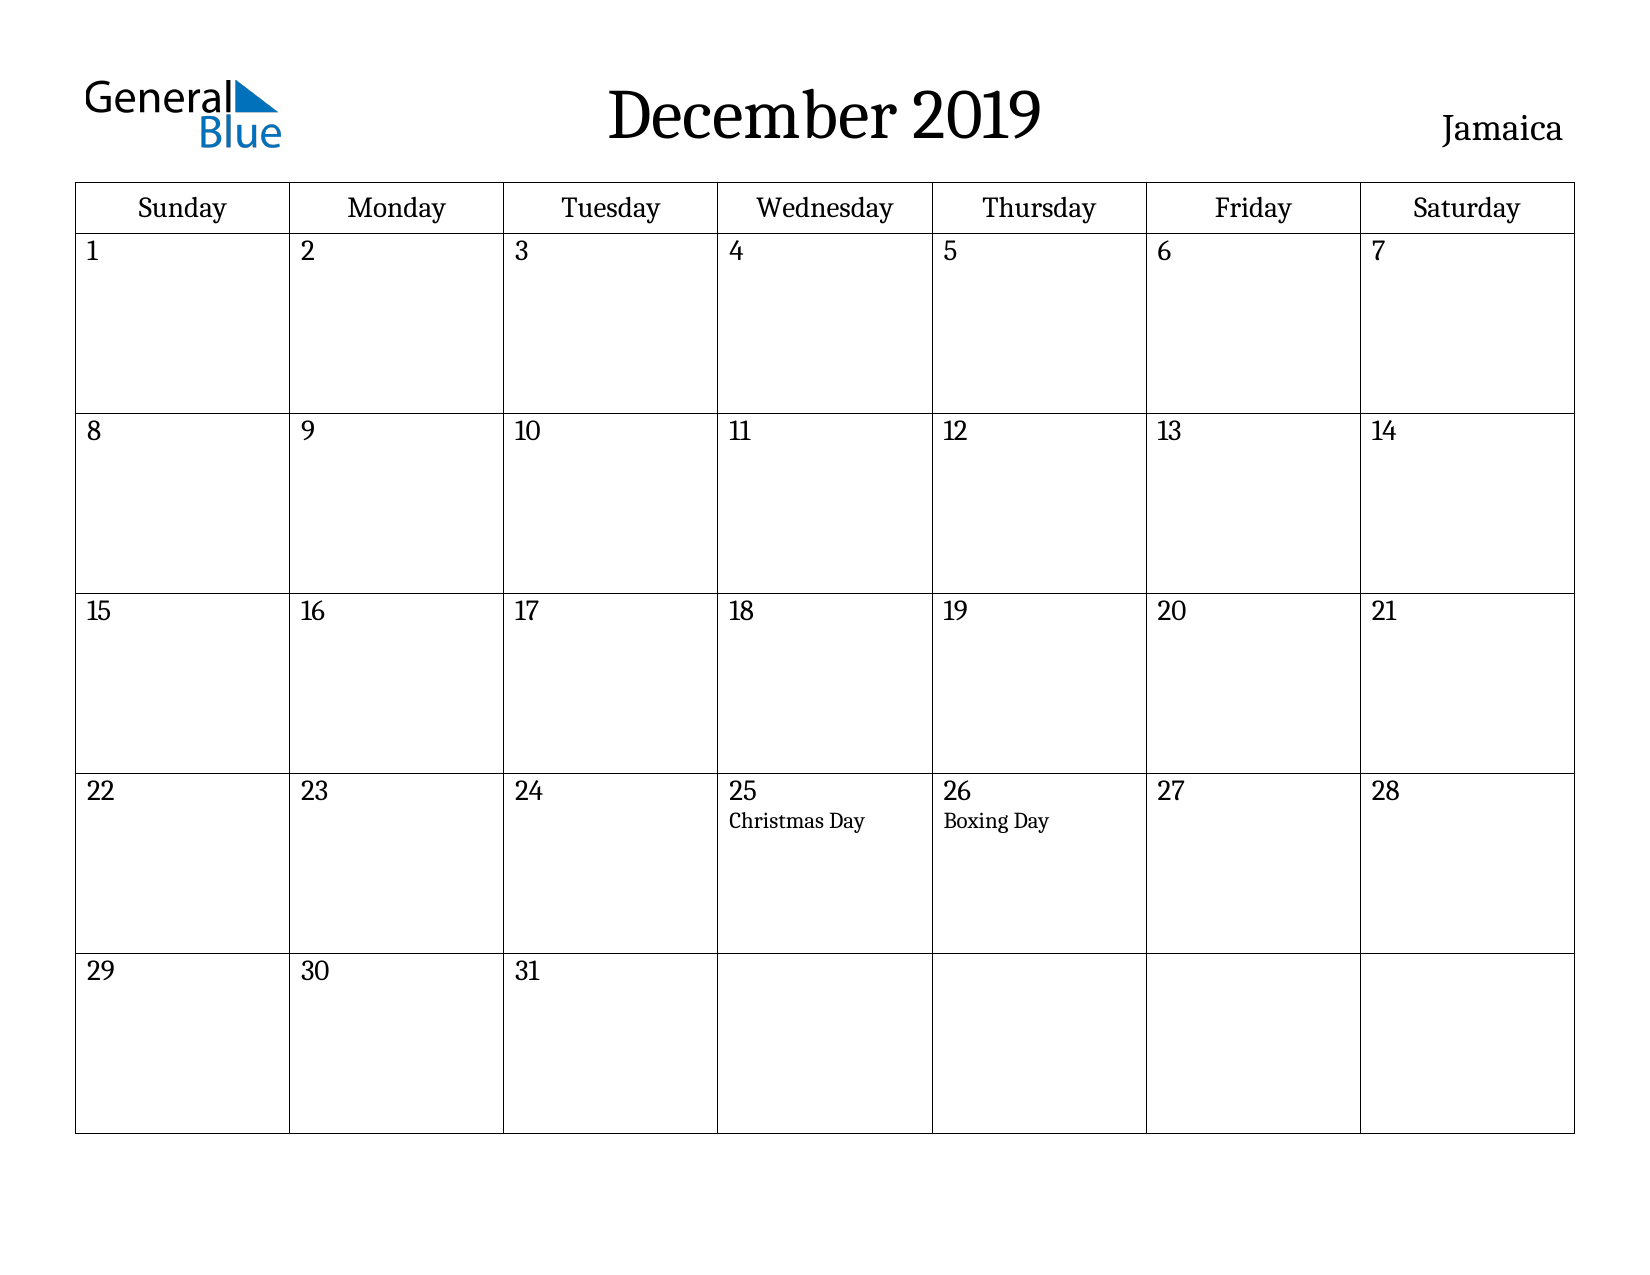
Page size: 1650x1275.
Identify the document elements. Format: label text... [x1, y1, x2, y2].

table_cell 5 [933, 234, 1146, 267]
table_cell Boxing Day [933, 808, 1146, 953]
table_header December 2019 [504, 75, 1146, 182]
table_cell 21 [1361, 594, 1574, 627]
table_cell [76, 267, 289, 413]
table_cell 20 [1147, 594, 1360, 627]
table_cell Thursday [933, 183, 1146, 233]
table_cell 24 [504, 774, 717, 807]
table_cell [290, 448, 503, 593]
table_cell 25 [718, 774, 932, 807]
table_cell [1361, 448, 1574, 593]
table_cell 11 [718, 414, 932, 447]
table_cell 9 [290, 414, 503, 447]
table_cell [933, 267, 1146, 413]
table_cell 1 [76, 234, 289, 267]
table_cell [1147, 627, 1360, 773]
table_cell 17 [504, 594, 717, 627]
table_cell [290, 808, 503, 953]
table_cell [1361, 808, 1574, 953]
table_cell [1361, 627, 1574, 773]
table_cell Sunday [76, 183, 289, 233]
table_cell [718, 627, 932, 773]
table_cell [504, 808, 717, 953]
table_cell 16 [290, 594, 503, 627]
table_cell Saturday [1361, 183, 1574, 233]
table_cell 3 [504, 234, 717, 267]
table_cell [290, 988, 503, 1133]
table_cell 31 [504, 954, 717, 987]
table_cell 14 [1361, 414, 1574, 447]
table_cell 2 [290, 234, 503, 267]
table_cell [290, 627, 503, 773]
table_cell 8 [76, 414, 289, 447]
table_cell [933, 448, 1146, 593]
table_cell 10 [504, 414, 717, 447]
table_cell [76, 448, 289, 593]
table_cell [1147, 808, 1360, 953]
table_cell 7 [1361, 234, 1574, 267]
table_cell Friday [1147, 183, 1360, 233]
table_cell 15 [76, 594, 289, 627]
table_cell [718, 988, 932, 1133]
table_cell [1147, 954, 1360, 987]
table_cell Tuesday [504, 183, 717, 233]
table_cell [933, 627, 1146, 773]
table_cell 29 [76, 954, 289, 987]
table_cell 19 [933, 594, 1146, 627]
table_cell [1147, 267, 1360, 413]
table_cell 12 [933, 414, 1146, 447]
table_cell 27 [1147, 774, 1360, 807]
table_cell [933, 988, 1146, 1133]
table_cell [718, 954, 932, 987]
table_cell Christmas Day [718, 808, 932, 953]
table_cell 23 [290, 774, 503, 807]
table_cell [504, 627, 717, 773]
table_cell [76, 988, 289, 1133]
table_cell [718, 267, 932, 413]
table_cell Wednesday [718, 183, 932, 233]
table_cell [1361, 954, 1574, 987]
table_cell 26 [933, 774, 1146, 807]
table_cell [504, 267, 717, 413]
table_cell 30 [290, 954, 503, 987]
table_cell [1361, 988, 1574, 1133]
table_cell [1361, 267, 1574, 413]
picture [86, 80, 281, 148]
table_cell 22 [76, 774, 289, 807]
table_cell [1147, 448, 1360, 593]
table_cell [504, 988, 717, 1133]
table_cell 6 [1147, 234, 1360, 267]
table_cell 18 [718, 594, 932, 627]
table_cell [718, 448, 932, 593]
table_header Jamaica [1146, 75, 1574, 182]
table_cell [76, 627, 289, 773]
table_cell Monday [290, 183, 503, 233]
table_header [76, 75, 503, 182]
table_cell 28 [1361, 774, 1574, 807]
table_cell 13 [1147, 414, 1360, 447]
table_cell [504, 448, 717, 593]
table_cell [290, 267, 503, 413]
table_cell [76, 808, 289, 953]
table_cell [933, 954, 1146, 987]
table_cell 4 [718, 234, 932, 267]
table_cell [1147, 988, 1360, 1133]
